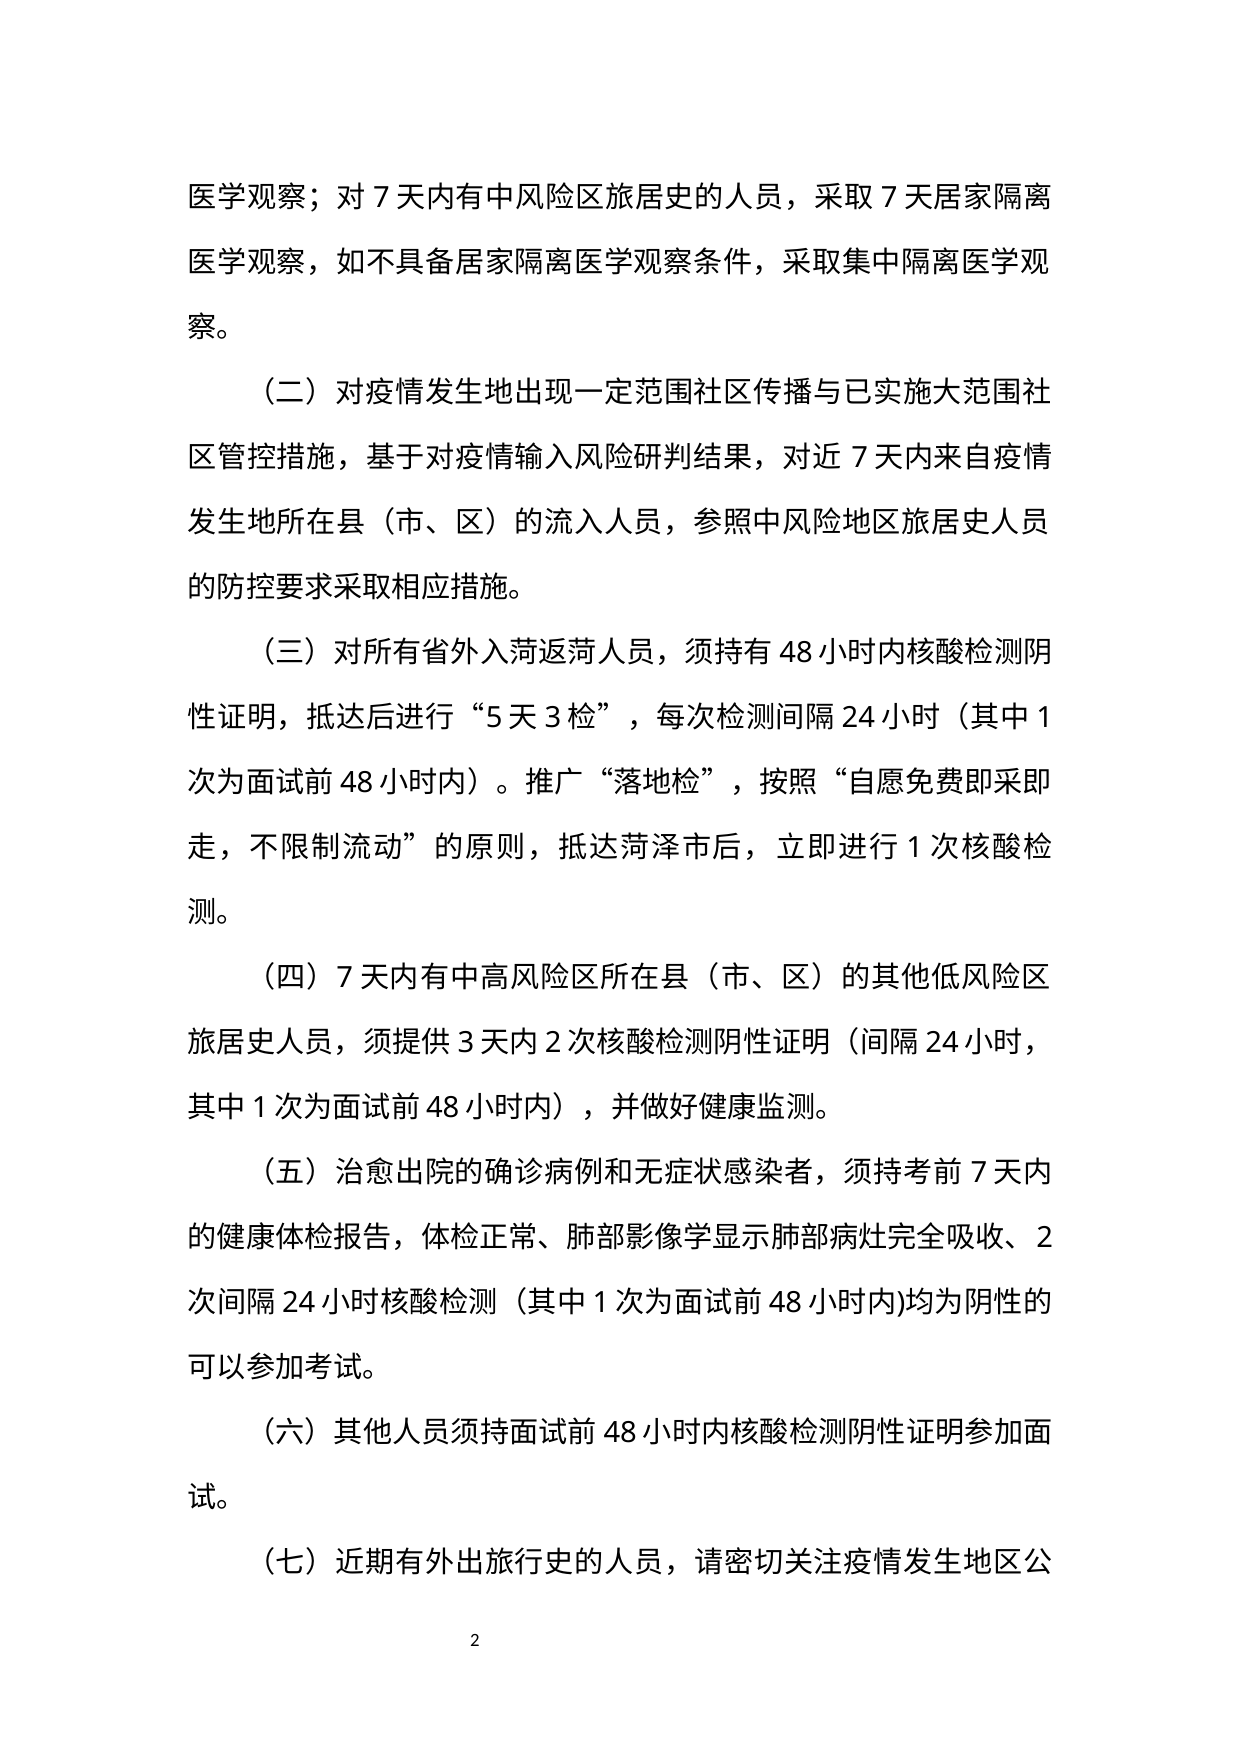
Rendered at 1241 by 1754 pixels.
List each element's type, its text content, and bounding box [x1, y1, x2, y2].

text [187, 162, 1053, 357]
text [187, 1527, 1053, 1592]
text （四）7天内有中高风险区所在县（市、区）的其他低风险区旅居史人员，须提供3天内2次核酸检测阴性证明（间隔24小时，其中1次为面试前48小时内），并做好健康监测。 [187, 942, 1053, 1137]
text （六）其他人员须持面试前48小时内核酸检测阴性证明参加面试。 [187, 1397, 1053, 1527]
text （二）对疫情发生地出现一定范围社区传播与已实施大范围社区管控措施，基于对疫情输入风险研判结果，对近7天内来自疫情发生地所在县（市、区）的流入人员，参照中风险地区旅居史人员的防控要求采取相应措施。 [187, 357, 1053, 617]
text （五）治愈出院的确诊病例和无症状感染者，须持考前7天内的健康体检报告，体检正常、肺部影像学显示肺部病灶完全吸收、2次间隔24小时核酸检测（其中1次为面试前48小时内)均为阴性的可以参加考试。 [187, 1137, 1053, 1397]
text （三）对所有省外入菏返菏人员，须持有48小时内核酸检测阴性证明，抵达后进行“5天3检”，每次检测间隔24小时（其中1次为面试前48小时内）。推广“落地检”，按照“自愿免费即采即走，不限制流动”的原则，抵达菏泽市后，立即进行1次核酸检测。 [187, 617, 1053, 942]
